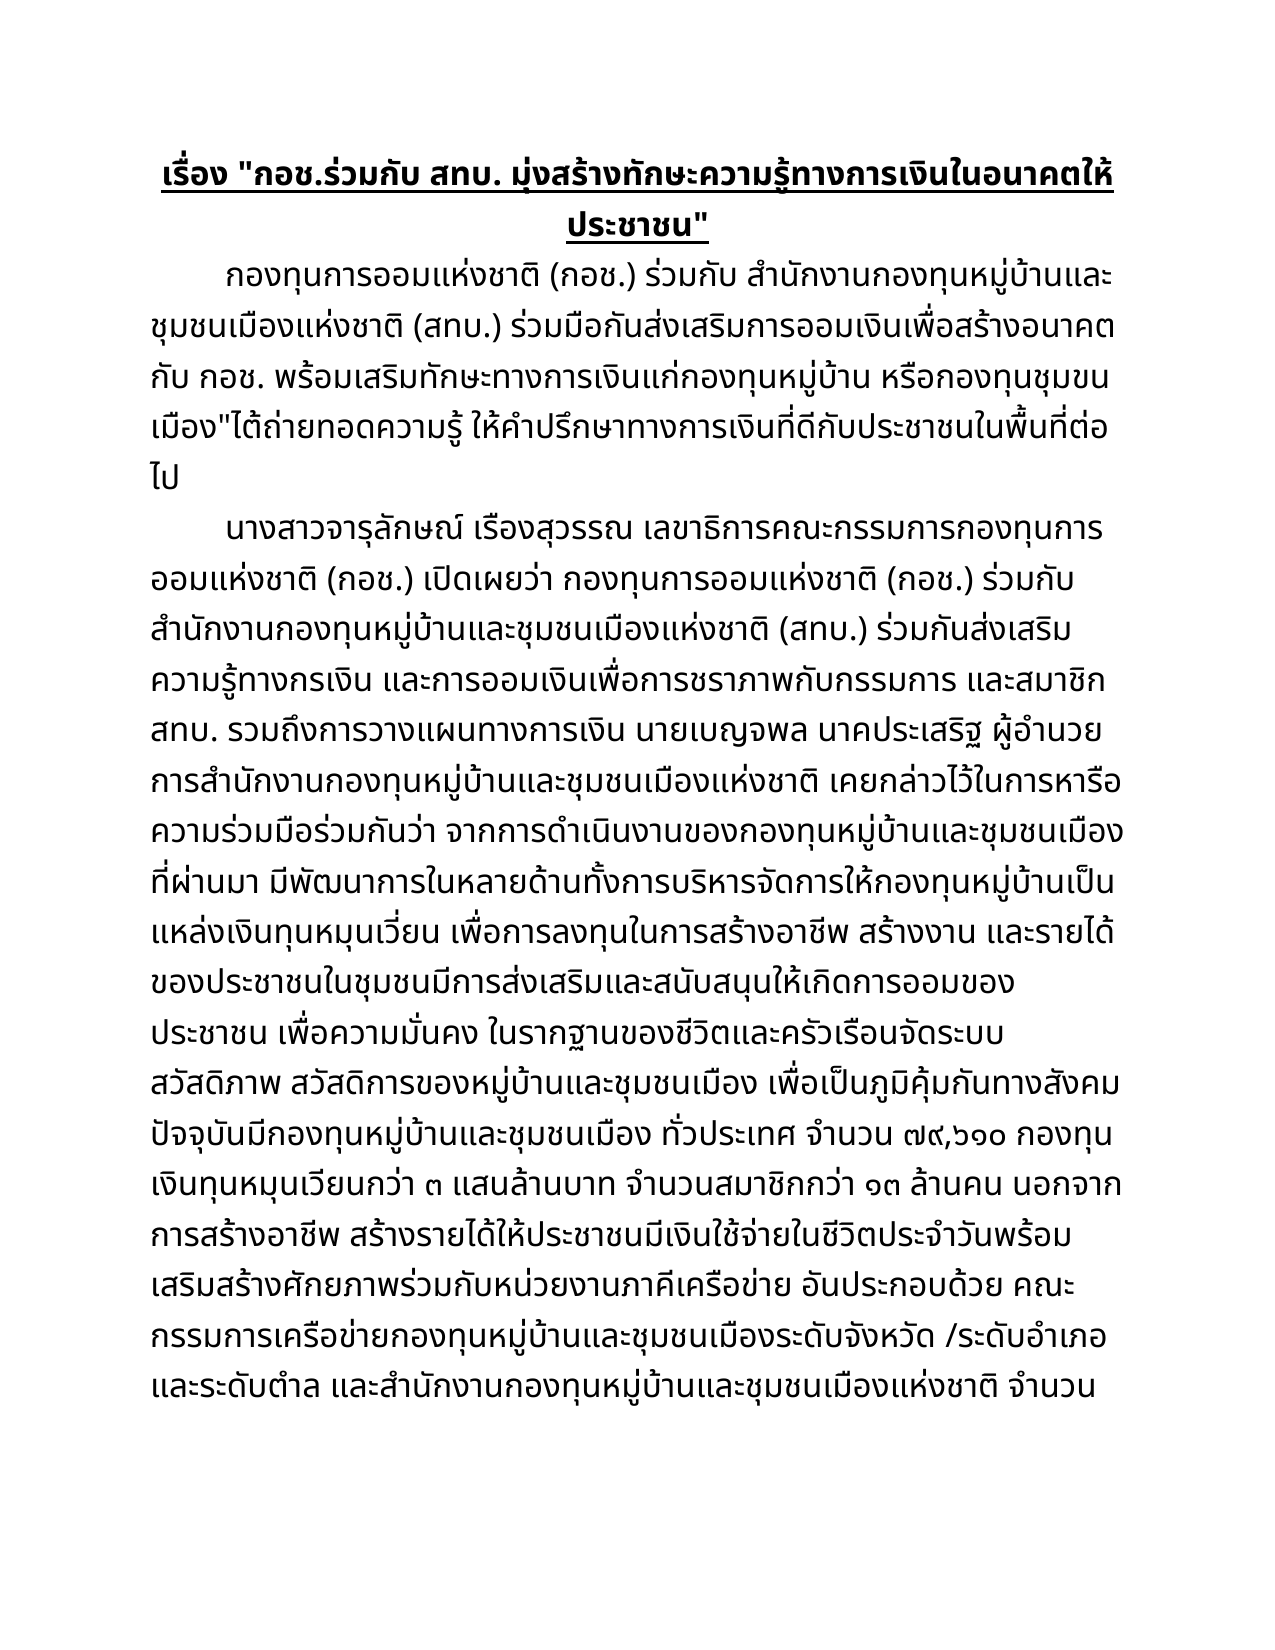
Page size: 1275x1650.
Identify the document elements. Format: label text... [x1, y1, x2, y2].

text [150, 504, 1125, 1413]
text กองทุนการออมแห่งชาติ (กอช.) ร่วมกับ สำนักงานกองทุนหมู่บ้านและชุมชนเมืองแห่งชาติ (สทบ.) ร่วมมือกันส่งเสริมการออมเงินเพื่อสร้างอนาคตกับ กอช. พร้อมเสริมทักษะทางการเงินแก่กองทุนหมู่บ้าน หรือกองทุนชุมขนเมือง"ไต้ถ่ายทอดความรู้ ให้คำปรึกษาทางการเงินที่ดีกับประชาชนในพื้นที่ต่อไป [150, 251, 1125, 504]
text เรื่อง "กอช.ร่วมกับ สทบ. มุ่งสร้างทักษะความรู้ทางการเงินในอนาคตให้ประชาชน" [150, 150, 1125, 251]
